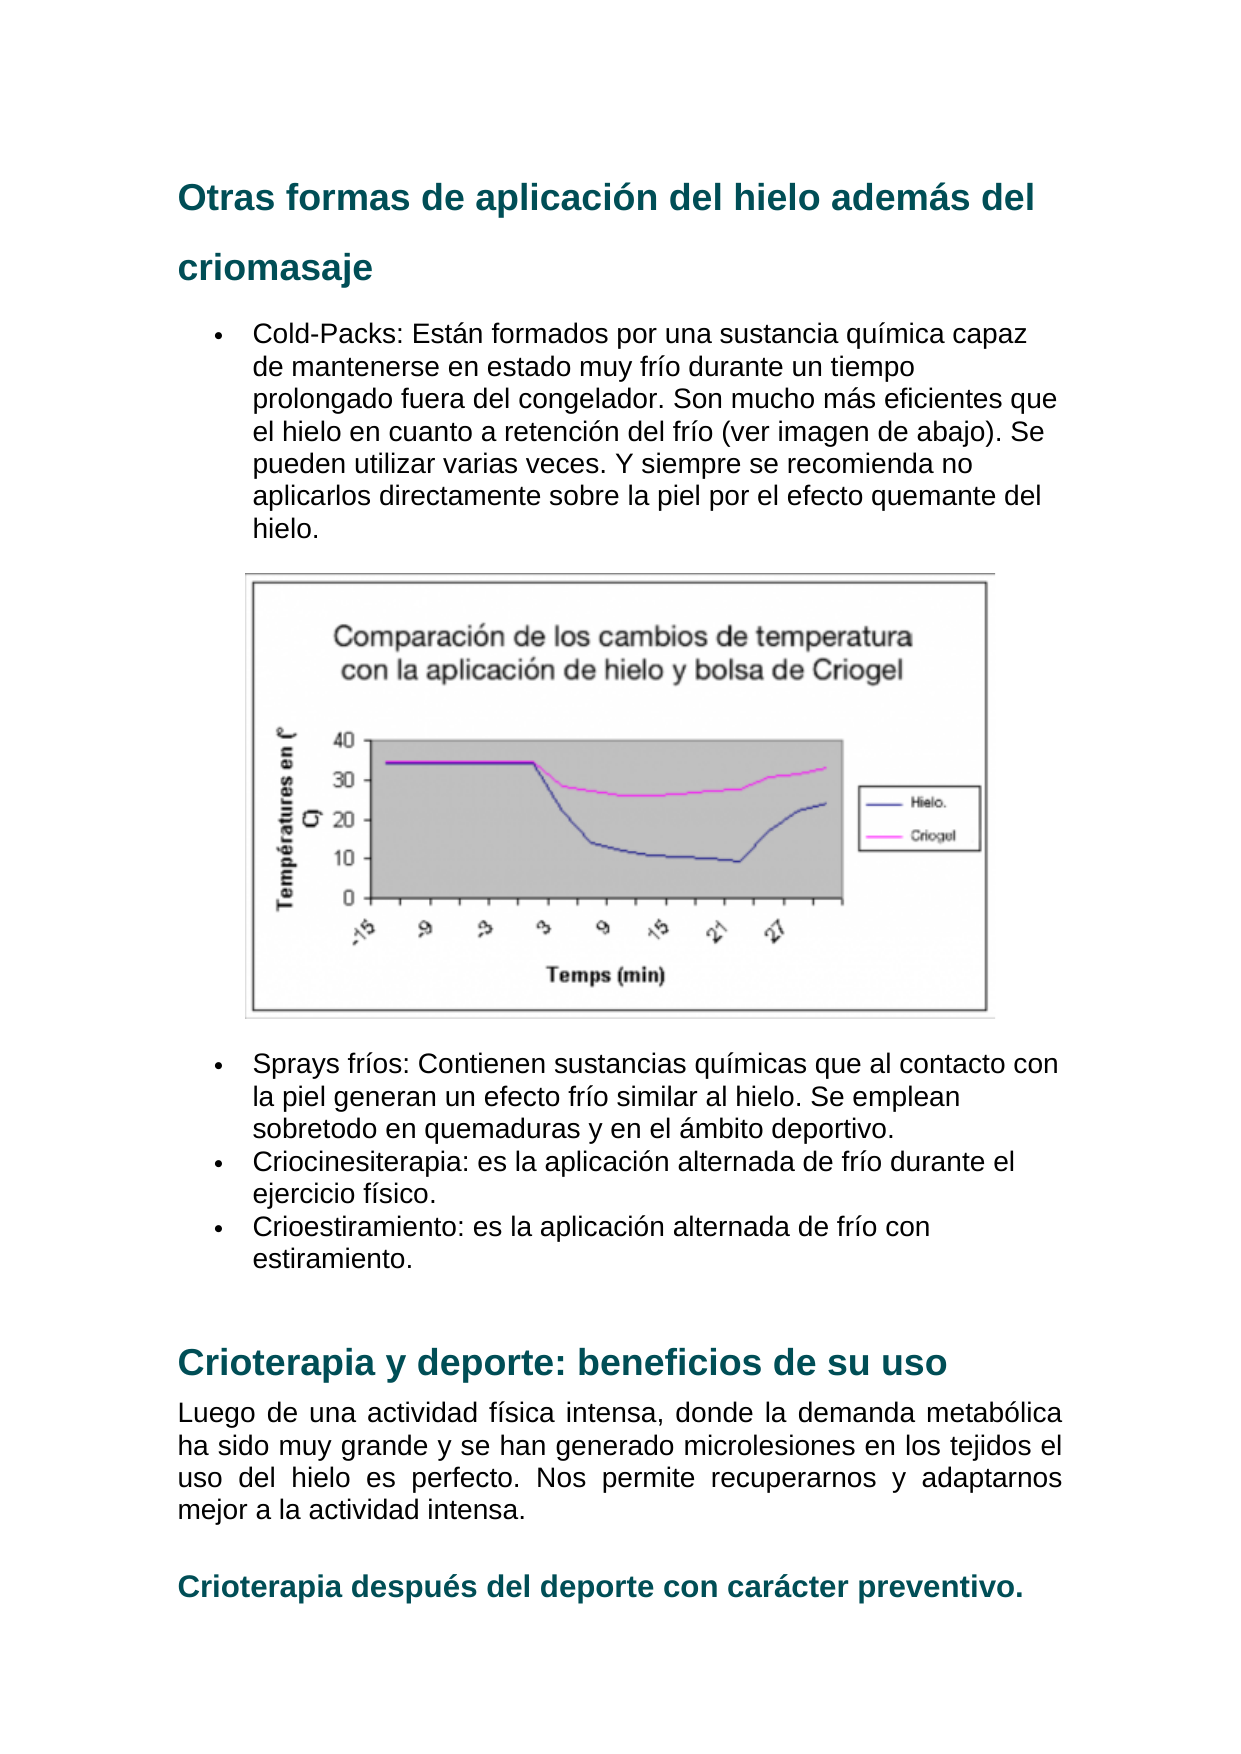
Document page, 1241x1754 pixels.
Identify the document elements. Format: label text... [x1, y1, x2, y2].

list Sprays fríos: Contienen sustancias químicas que al contacto con la piel generan un efecto frío similar al hielo. Se emplean sobretodo en quemaduras y en el ámbito deportivo. [215, 1047, 1063, 1145]
list Criocinesiterapia: es la aplicación alternada de frío durante el ejercicio físico. [215, 1145, 1063, 1209]
list Cold-Packs: Están formados por una sustancia química capaz de mantenerse en estado muy frío durante un tiempo prolongado fuera del congelador. Son mucho más eficientes que el hielo en cuanto a retención del frío (ver imagen de abajo). Se pueden utilizar varias veces. Y siempre se recomienda no aplicarlos directamente sobre la piel por el efecto quemante del hielo. [215, 317, 1063, 544]
text Crioterapia después del deporte con carácter preventivo. [177, 1557, 1063, 1604]
list Crioestiramiento: es la aplicación alternada de frío con estiramiento. [215, 1209, 1063, 1274]
picture [245, 573, 995, 1019]
text Luego de una actividad física intensa, donde la demanda metabólica ha sido muy grande y se han generado microlesiones en los tejidos el uso del hielo es perfecto. Nos permite recuperarnos y adaptarnos mejor a la actividad intensa. [177, 1396, 1063, 1526]
text ​​Crioterapia y deporte: beneficios de su uso [177, 1313, 1063, 1384]
text ​​Otras formas de aplicación del hielo además del criomasaje [177, 148, 1063, 288]
